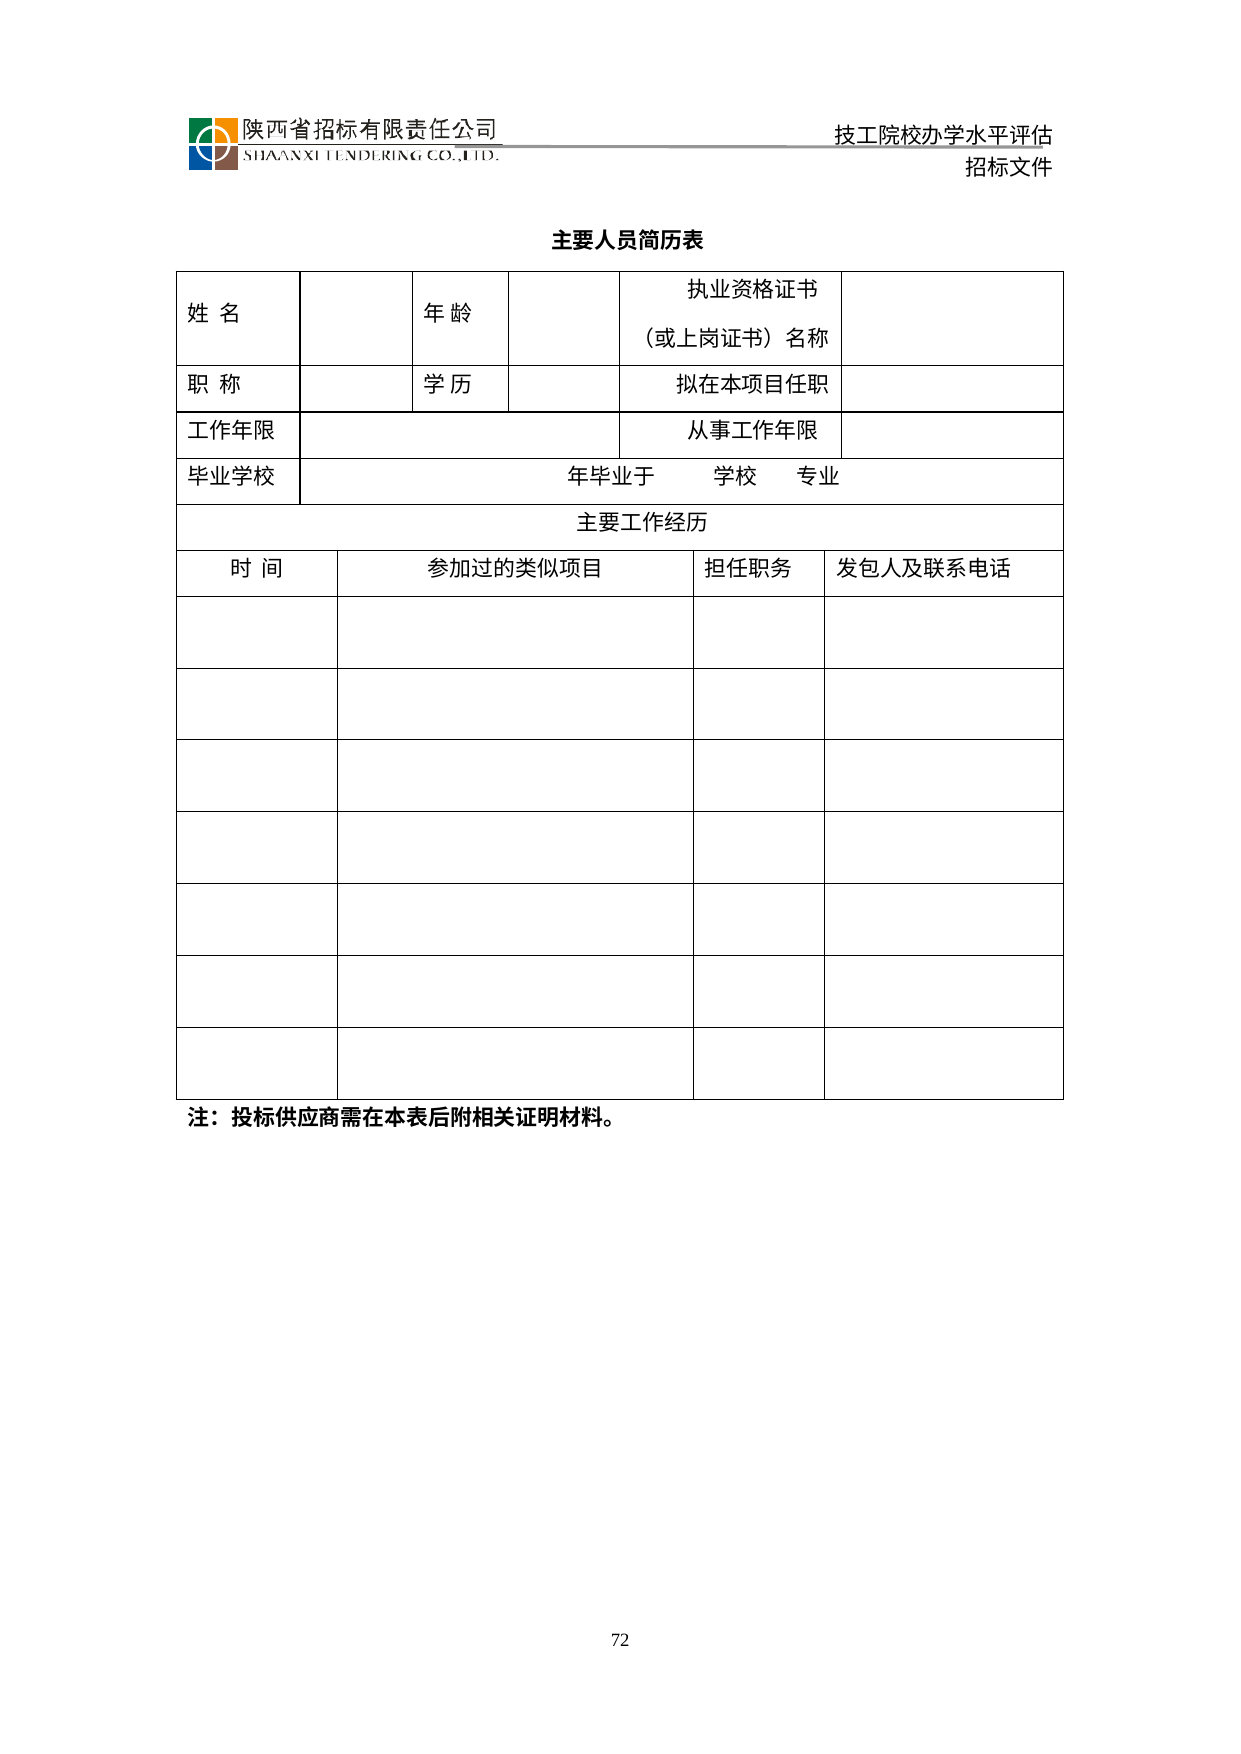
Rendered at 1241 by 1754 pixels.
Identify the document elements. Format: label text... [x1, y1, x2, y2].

table_cell [338, 956, 693, 1027]
table_cell 毕业学校 [177, 459, 299, 503]
table_cell [825, 812, 1063, 883]
table_cell [694, 597, 824, 667]
table_cell [177, 669, 337, 739]
table_cell 发包人及联系电话 [825, 551, 1063, 596]
table_cell [177, 740, 337, 811]
table_cell 工作年限 [177, 413, 299, 457]
table_cell [338, 812, 693, 883]
table_cell [338, 884, 693, 955]
table_cell [842, 366, 1063, 411]
table_cell 参加过的类似项目 [338, 551, 693, 596]
table_cell [825, 669, 1063, 739]
table_cell [177, 884, 337, 955]
table_cell [338, 740, 693, 811]
table_cell [338, 1028, 693, 1099]
table_cell [301, 366, 412, 411]
table_cell [694, 1028, 824, 1099]
table_cell [177, 956, 337, 1027]
table_cell 拟在本项目任职 [620, 366, 841, 411]
table_cell [177, 597, 337, 667]
table_cell [694, 812, 824, 883]
table_header [301, 272, 412, 365]
table_cell 主要工作经历 [177, 505, 1063, 549]
table_cell [694, 669, 824, 739]
table_cell [694, 884, 824, 955]
table_cell [825, 1028, 1063, 1099]
text 主要人员简历表 [202, 223, 1053, 256]
table_cell [694, 740, 824, 811]
table_cell 时 间 [177, 551, 337, 596]
table_cell [338, 669, 693, 739]
table_cell 担任职务 [694, 551, 824, 596]
table_cell 学 历 [413, 366, 508, 411]
table_header [842, 272, 1063, 365]
table_header 执业资格证书（或上岗证书）名称 [620, 272, 841, 365]
table_cell [825, 597, 1063, 667]
table_cell [177, 1028, 337, 1099]
table_cell 从事工作年限 [620, 413, 841, 457]
table_cell [301, 413, 619, 457]
table_header [509, 272, 619, 365]
text 注：投标供应商需在本表后附相关证明材料。 [187, 1100, 1053, 1132]
table_header 姓 名 [177, 272, 299, 365]
table_header 年 龄 [413, 272, 508, 365]
table_cell [177, 812, 337, 883]
table_cell [509, 366, 619, 411]
table_cell [825, 956, 1063, 1027]
table_cell 年毕业于 学校 专业 [301, 459, 1063, 503]
table_cell 职 称 [177, 366, 299, 411]
table_cell [825, 884, 1063, 955]
table_cell [825, 740, 1063, 811]
table_cell [694, 956, 824, 1027]
table_cell [842, 413, 1063, 457]
table_cell [338, 597, 693, 667]
